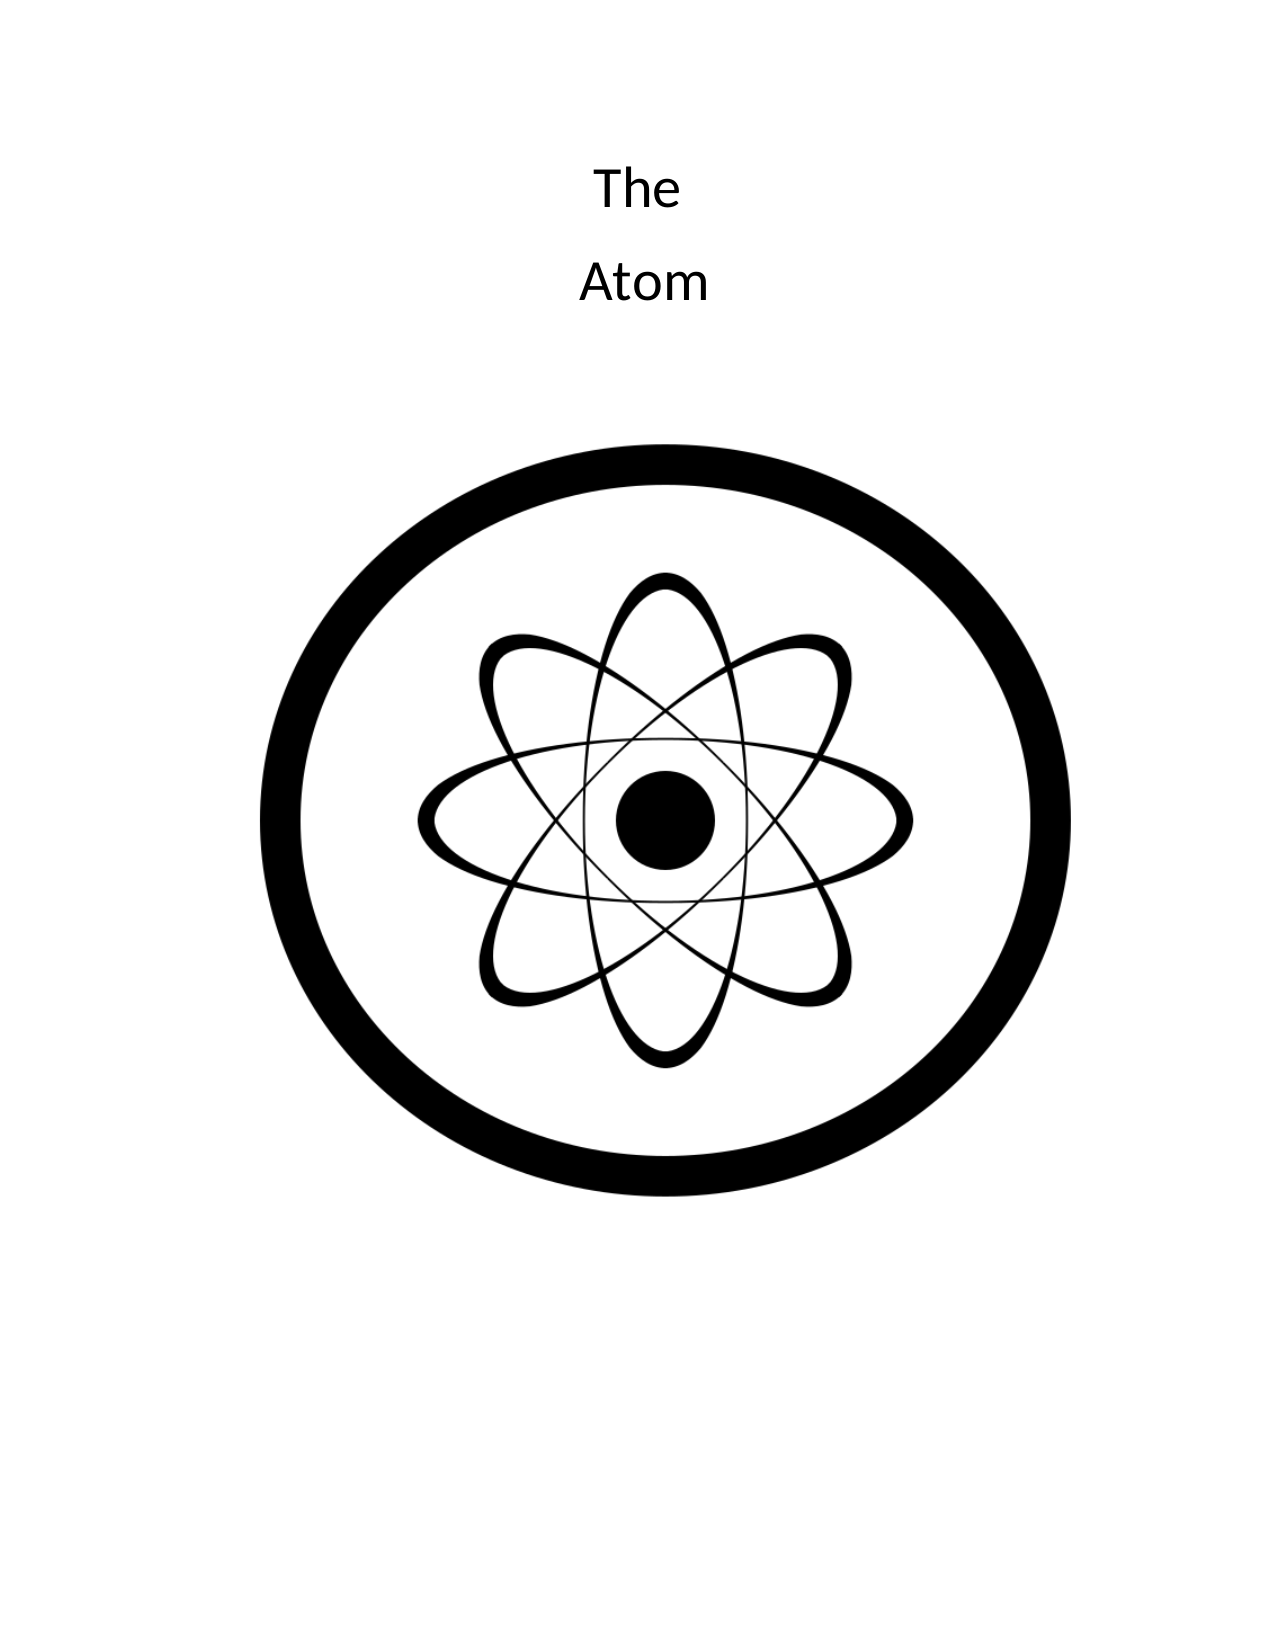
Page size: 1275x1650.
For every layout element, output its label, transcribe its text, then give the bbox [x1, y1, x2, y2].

text Atom [577, 243, 712, 314]
text The [564, 154, 712, 221]
picture [215, 370, 1116, 1271]
